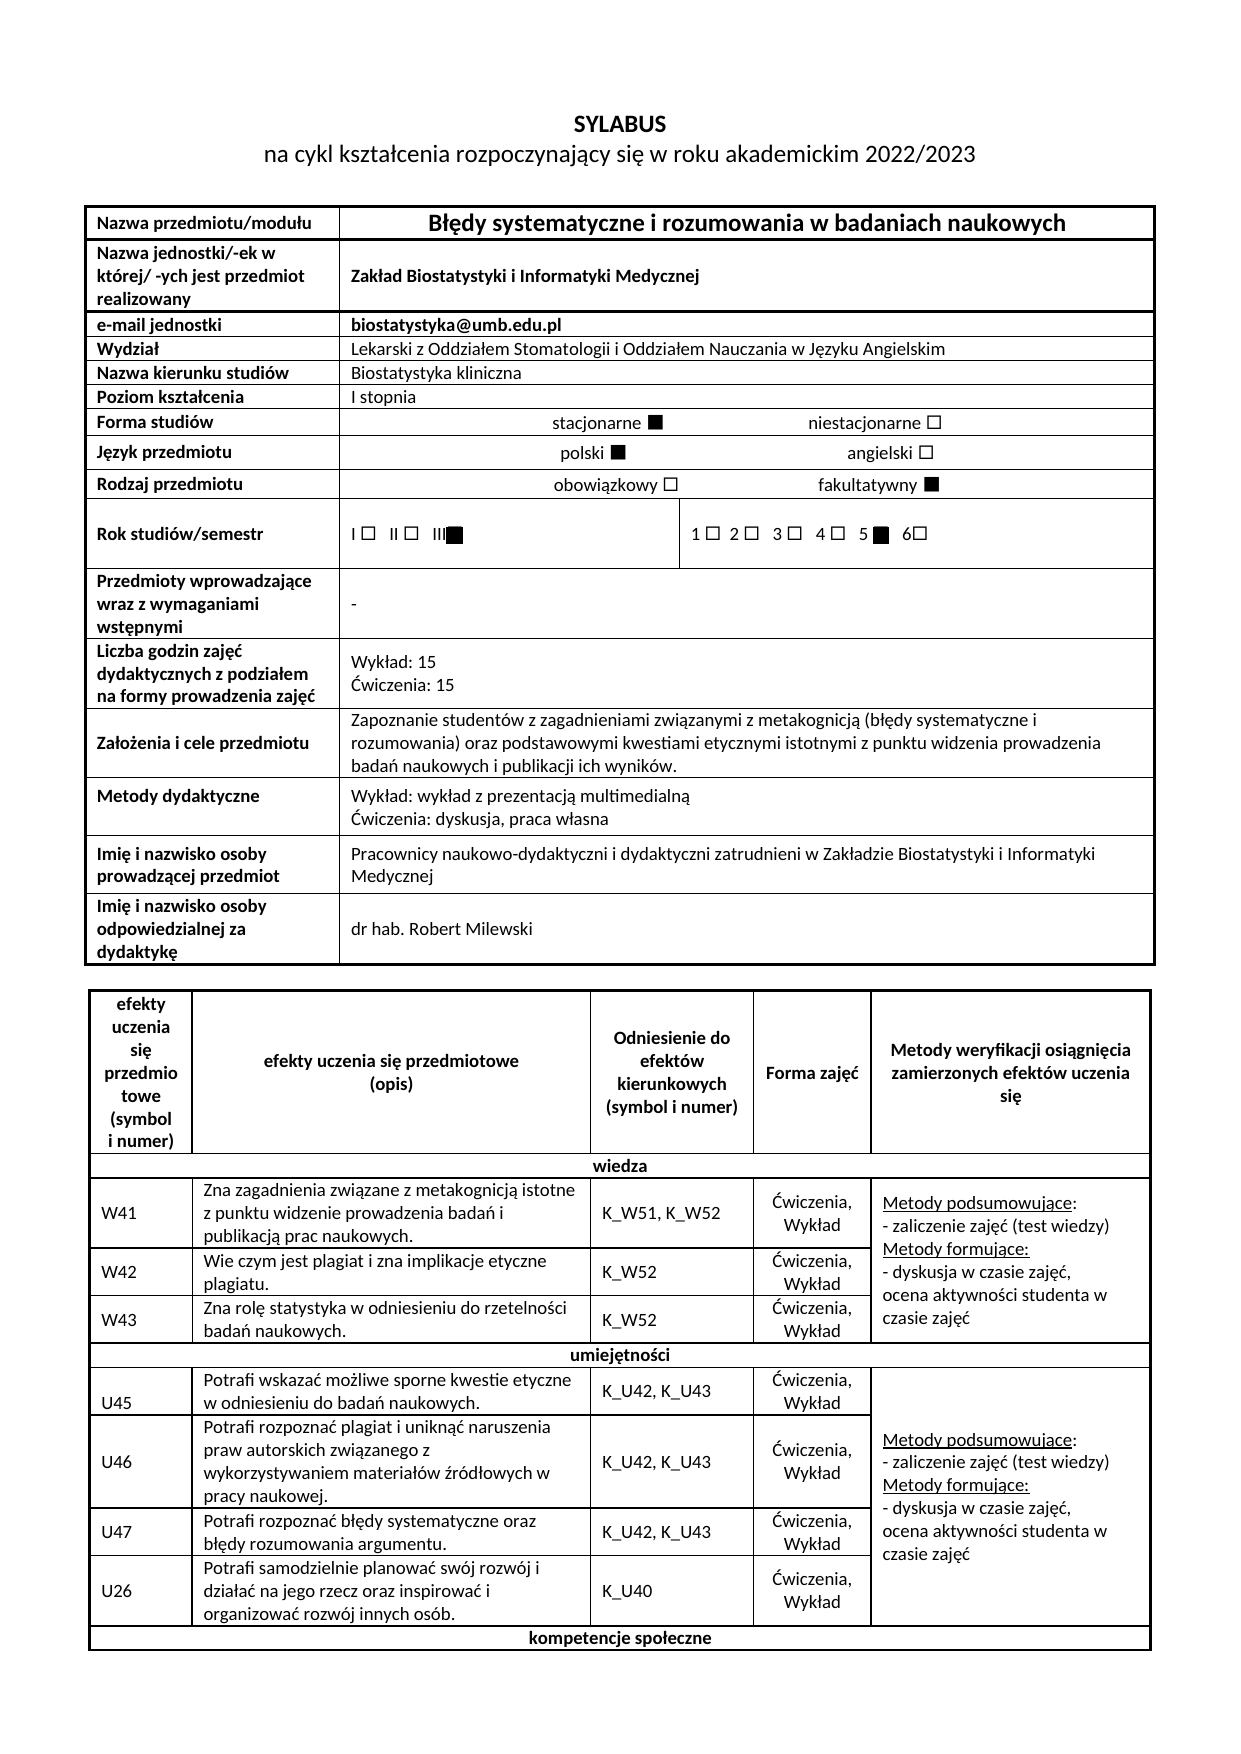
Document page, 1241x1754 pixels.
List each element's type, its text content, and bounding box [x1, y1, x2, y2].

table_cell U26 [91, 1556, 191, 1625]
table_cell umiejętności [91, 1344, 1149, 1367]
table_cell Ćwiczenia, Wykład [754, 1556, 870, 1625]
table_cell Ćwiczenia, Wykład [754, 1296, 870, 1342]
table_cell [340, 436, 1153, 468]
table_cell K_W52 [591, 1296, 753, 1342]
table_cell U45 [91, 1368, 191, 1414]
text SYLABUS [148, 108, 1092, 138]
table_cell Rok studiów/semestr [87, 499, 339, 568]
table_cell Wydział [87, 337, 339, 360]
table_cell dr hab. Robert Milewski [340, 894, 1153, 963]
table_header efekty uczenia się przedmiotowe (opis) [193, 992, 590, 1152]
table_header Nazwa przedmiotu/modułu [87, 208, 339, 238]
text na cykl kształcenia rozpoczynający się w roku akademickim 2022/2023 [148, 138, 1092, 169]
table_cell Imię i nazwisko osoby odpowiedzialnej za dydaktykę [87, 894, 339, 963]
table_cell Rodzaj przedmiotu [87, 470, 339, 498]
table_cell Założenia i cele przedmiotu [87, 709, 339, 777]
table_cell [680, 499, 1153, 568]
table_cell Biostatystyka kliniczna [340, 361, 1153, 384]
table_cell Potrafi samodzielnie planować swój rozwój i działać na jego rzecz oraz inspirować i organizować rozwój innych osób. [193, 1556, 590, 1625]
table_cell Ćwiczenia, Wykład [754, 1179, 870, 1247]
table_cell Metody dydaktyczne [87, 778, 339, 835]
table_cell [340, 499, 679, 568]
table_cell Imię i nazwisko osoby prowadzącej przedmiot [87, 836, 339, 893]
table_cell K_W51, K_W52 [591, 1179, 753, 1247]
table_cell Zna rolę statystyka w odniesieniu do rzetelności badań naukowych. [193, 1296, 590, 1342]
table_cell K_U40 [591, 1556, 753, 1625]
table_header Metody weryfikacji osiągnięcia zamierzonych efektów uczenia się [872, 992, 1149, 1152]
table_cell Ćwiczenia, Wykład [754, 1368, 870, 1414]
table_cell Ćwiczenia, Wykład [754, 1249, 870, 1295]
table_cell Zna zagadnienia związane z metakognicją istotne z punktu widzenie prowadzenia badań i publikacją prac naukowych. [193, 1179, 590, 1247]
table_cell I stopnia [340, 385, 1153, 408]
table_cell Przedmioty wprowadzające wraz z wymaganiami wstępnymi [87, 569, 339, 638]
table_cell Wykład: 15 Ćwiczenia: 15 [340, 639, 1153, 707]
table_header Błędy systematyczne i rozumowania w badaniach naukowych [340, 208, 1153, 238]
table_header Odniesienie do efektów kierunkowych (symbol i numer) [591, 992, 753, 1152]
table_cell Ćwiczenia, Wykład [754, 1509, 870, 1554]
table_cell K_U42, K_U43 [591, 1416, 753, 1507]
table_cell kompetencje społeczne [91, 1627, 1149, 1649]
table_cell stacjonarne [340, 409, 1153, 434]
table_cell U46 [91, 1416, 191, 1507]
table_header Forma zajęć [754, 992, 870, 1152]
table_cell Potrafi rozpoznać błędy systematyczne oraz błędy rozumowania argumentu. [193, 1509, 590, 1554]
table_cell Zakład Biostatystyki i Informatyki Medycznej [340, 241, 1153, 310]
table_header efekty uczenia się przedmiotowe (symbol i numer) [91, 992, 191, 1152]
table_cell e-mail jednostki [87, 313, 339, 336]
table_cell Potrafi wskazać możliwe sporne kwestie etyczne w odniesieniu do badań naukowych. [193, 1368, 590, 1414]
table_cell Potrafi rozpoznać plagiat i uniknąć naruszenia praw autorskich związanego z wykorzystywaniem materiałów źródłowych w pracy naukowej. [193, 1416, 590, 1507]
table_cell Nazwa kierunku studiów [87, 361, 339, 384]
table_cell Zapoznanie studentów z zagadnieniami związanymi z metakognicją (błędy systematyczne i rozumowania) oraz podstawowymi kwestiami etycznymi istotnymi z punktu widzenia prowadzenia badań naukowych i publikacji ich wyników. [340, 709, 1153, 777]
table_cell biostatystyka@umb.edu.pl [340, 313, 1153, 336]
table_cell wiedza [91, 1154, 1149, 1177]
table_cell Lekarski z Oddziałem Stomatologii i Oddziałem Nauczania w Języku Angielskim [340, 337, 1153, 360]
table_cell Poziom kształcenia [87, 385, 339, 408]
table_cell Nazwa jednostki/-ek w której/ -ych jest przedmiot realizowany [87, 241, 339, 310]
table_cell K_U42, K_U43 [591, 1368, 753, 1414]
table_cell - [340, 569, 1153, 638]
table_cell Ćwiczenia, Wykład [754, 1416, 870, 1507]
table_cell Wykład: wykład z prezentacją multimedialną Ćwiczenia: dyskusja, praca własna [340, 778, 1153, 835]
table_cell W43 [91, 1296, 192, 1342]
table_cell Liczba godzin zajęć dydaktycznych z podziałem na formy prowadzenia zajęć [87, 639, 339, 707]
table_cell Wie czym jest plagiat i zna implikacje etyczne plagiatu. [193, 1249, 590, 1295]
table_cell Metody podsumowujące: - zaliczenie zajęć (test wiedzy) Metody formujące: - dyskusja w czasie zajęć, ocena aktywności studenta w czasie zajęć [872, 1179, 1149, 1342]
table_cell Pracownicy naukowo-dydaktyczni i dydaktyczni zatrudnieni w Zakładzie Biostatystyki i Informatyki Medycznej [340, 836, 1153, 893]
table_cell W42 [91, 1249, 192, 1295]
table_cell Język przedmiotu [87, 436, 339, 468]
table_cell obowiązkowy fakultatywny ⬛ [340, 470, 1153, 498]
table_cell U47 [91, 1509, 191, 1554]
table_cell Metody podsumowujące: - zaliczenie zajęć (test wiedzy) Metody formujące: - dyskusja w czasie zajęć, ocena aktywności studenta w czasie zajęć [872, 1368, 1149, 1625]
table_cell Forma studiów [87, 409, 339, 434]
table_cell K_U42, K_U43 [591, 1509, 753, 1554]
table_cell W41 [91, 1179, 192, 1247]
table_cell K_W52 [591, 1249, 753, 1295]
